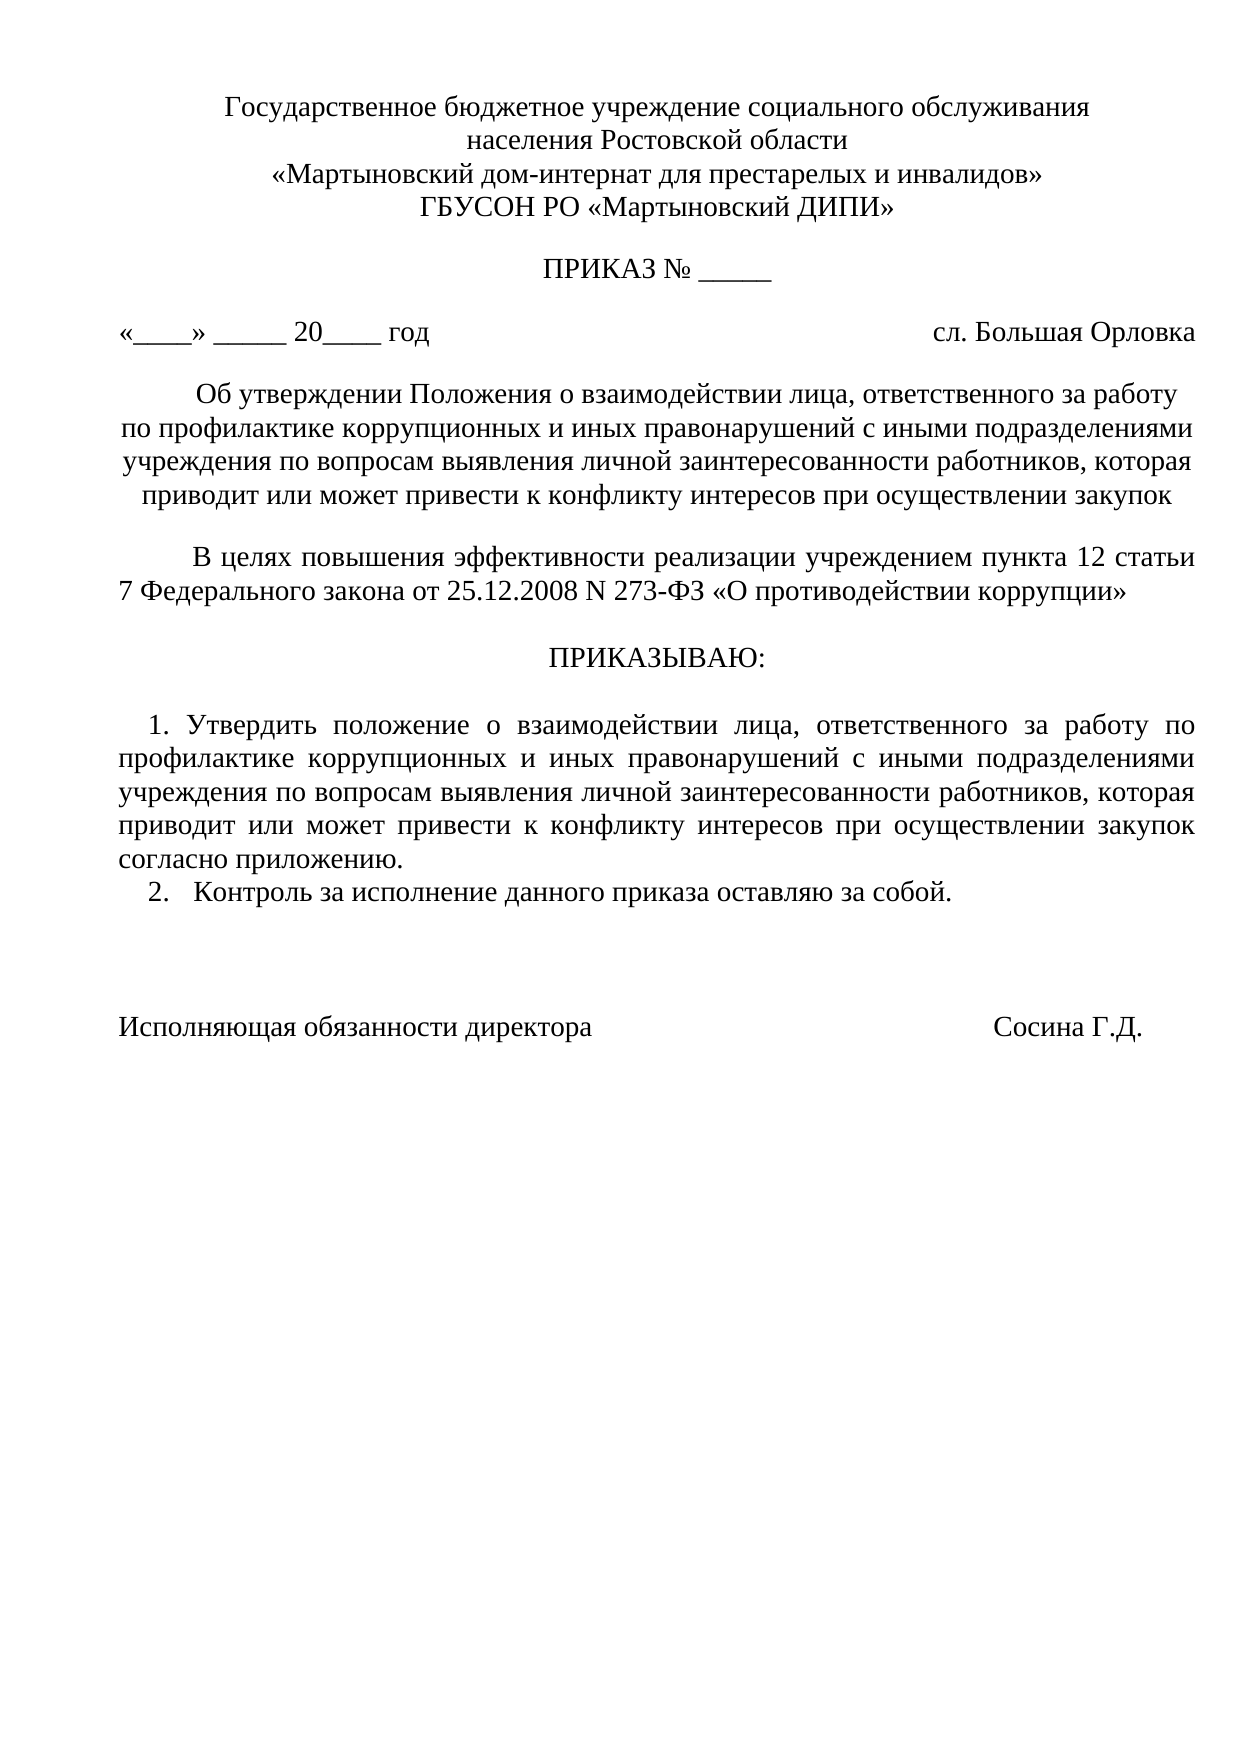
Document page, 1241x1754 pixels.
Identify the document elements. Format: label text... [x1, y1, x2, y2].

text ГБУСОН РО «Мартыновский ДИПИ» [118, 189, 1196, 223]
text ПРИКАЗЫВАЮ: [118, 640, 1196, 673]
text Государственное бюджетное учреждение социального обслуживания [118, 89, 1196, 122]
text населения Ростовской области [118, 122, 1196, 156]
text Исполняющая обязанности директора Сосина Г.Д. [118, 1009, 1196, 1042]
text 1. Утвердить положение о взаимодействии лица, ответственного за работу по профилактике коррупционных и иных правонарушений с иными подразделениями учреждения по вопросам выявления личной заинтересованности работников, которая приводит или может привести к конфликту интересов при осуществлении закупок согласно приложению. [118, 707, 1196, 874]
text Об утверждении Положения о взаимодействии лица, ответственного за работу по профилактике коррупционных и иных правонарушений с иными подразделениями учреждения по вопросам выявления личной заинтересованности работников, которая приводит или может привести к конфликту интересов при осуществлении закупок [118, 376, 1196, 510]
text ПРИКАЗ № _____ [118, 252, 1196, 285]
text «____» _____ 20____ год сл. Большая Орловка [118, 314, 1196, 347]
text «Мартыновский дом-интернат для престарелых и инвалидов» [118, 156, 1196, 189]
list Контроль за исполнение данного приказа оставляю за собой. [118, 874, 1196, 908]
text В целях повышения эффективности реализации учреждением пункта 12 статьи 7 Федерального закона от 25.12.2008 N 273-ФЗ «О противодействии коррупции» [118, 539, 1196, 606]
